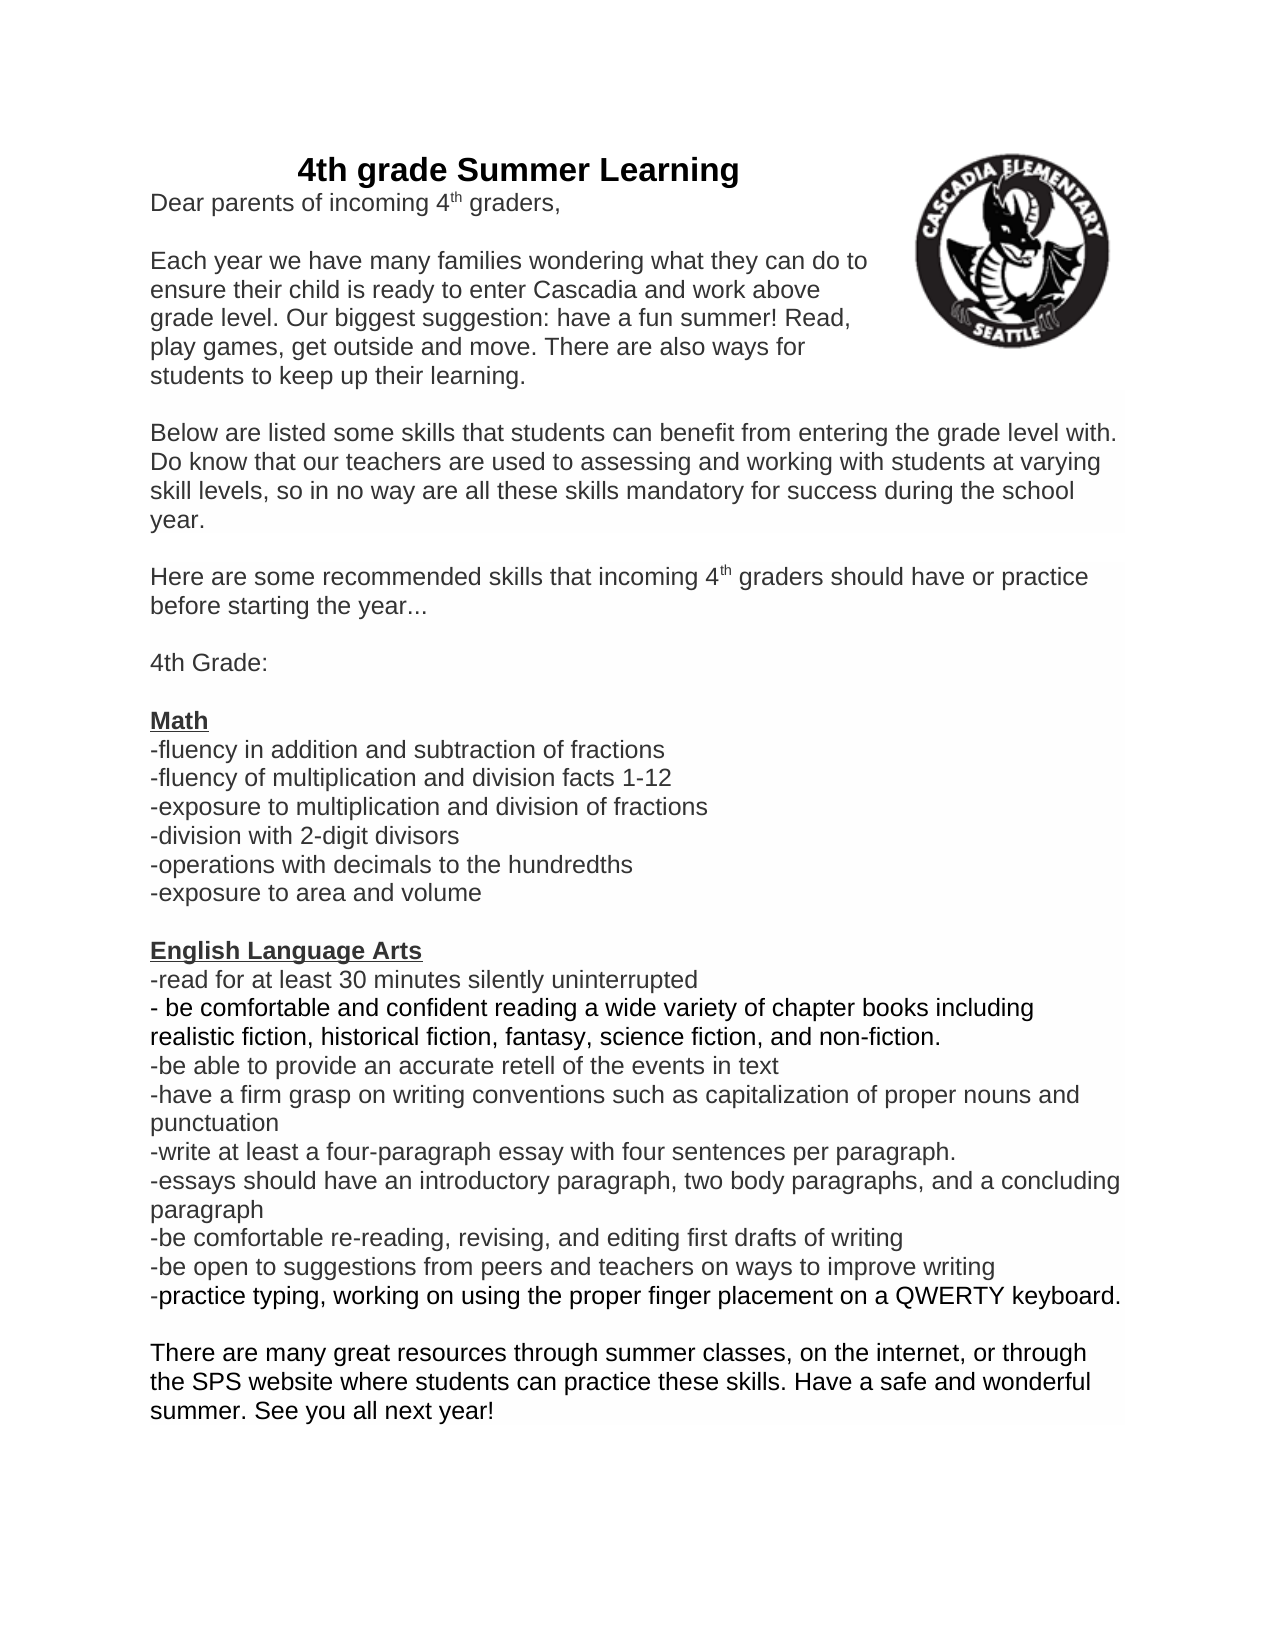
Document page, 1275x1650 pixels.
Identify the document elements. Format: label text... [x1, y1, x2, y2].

text Below are listed some skills that students can benefit from entering the grade level with. Do know that our teachers are used to assessing and working with students at varying skill levels, so in no way are all these skills mandatory for success during the school year. [150, 418, 1125, 533]
text -practice typing, working on using the proper finger placement on a QWERTY keyboard. [150, 1281, 1125, 1310]
text -operations with decimals to the hundredths [150, 850, 1125, 878]
text 4th grade Summer Learning [150, 150, 906, 188]
text Dear parents of incoming 4th graders, [150, 188, 906, 217]
text -exposure to multiplication and division of fractions [150, 792, 1125, 821]
text -have a firm grasp on writing conventions such as capitalization of proper nouns and punctuation [150, 1080, 1125, 1137]
text -be able to provide an accurate retell of the events in text [150, 1051, 1125, 1080]
text - be comfortable and confident reading a wide variety of chapter books including realistic fiction, historical fiction, fantasy, science fiction, and non-fiction. [150, 993, 1125, 1051]
text -fluency in addition and subtraction of fractions [150, 735, 1125, 763]
text -essays should have an introductory paragraph, two body paragraphs, and a concluding paragraph [150, 1166, 1125, 1223]
text -write at least a four-paragraph essay with four sentences per paragraph. [150, 1137, 1125, 1166]
text -be open to suggestions from peers and teachers on ways to improve writing [150, 1252, 1125, 1281]
text Math [150, 706, 1125, 735]
text There are many great resources through summer classes, on the internet, or through the SPS website where students can practice these skills. Have a safe and wonderful summer. See you all next year! [150, 1338, 1125, 1425]
text -exposure to area and volume [150, 878, 1125, 907]
text -be comfortable re-reading, revising, and editing first drafts of writing [150, 1223, 1125, 1252]
text English Language Arts [150, 936, 1125, 965]
text -fluency of multiplication and division facts 1-12 [150, 763, 1125, 792]
text -read for at least 30 minutes silently uninterrupted [150, 965, 1125, 993]
text -division with 2-digit divisors [150, 821, 1125, 850]
text 4th Grade: [150, 648, 1125, 677]
text Here are some recommended skills that incoming 4th graders should have or practice before starting the year... [150, 562, 1125, 620]
text Each year we have many families wondering what they can do to ensure their child is ready to enter Cascadia and work above grade level. Our biggest suggestion: have a fun summer! Read, play games, get outside and move. There are also ways for students to keep up their learning. [150, 246, 1125, 390]
